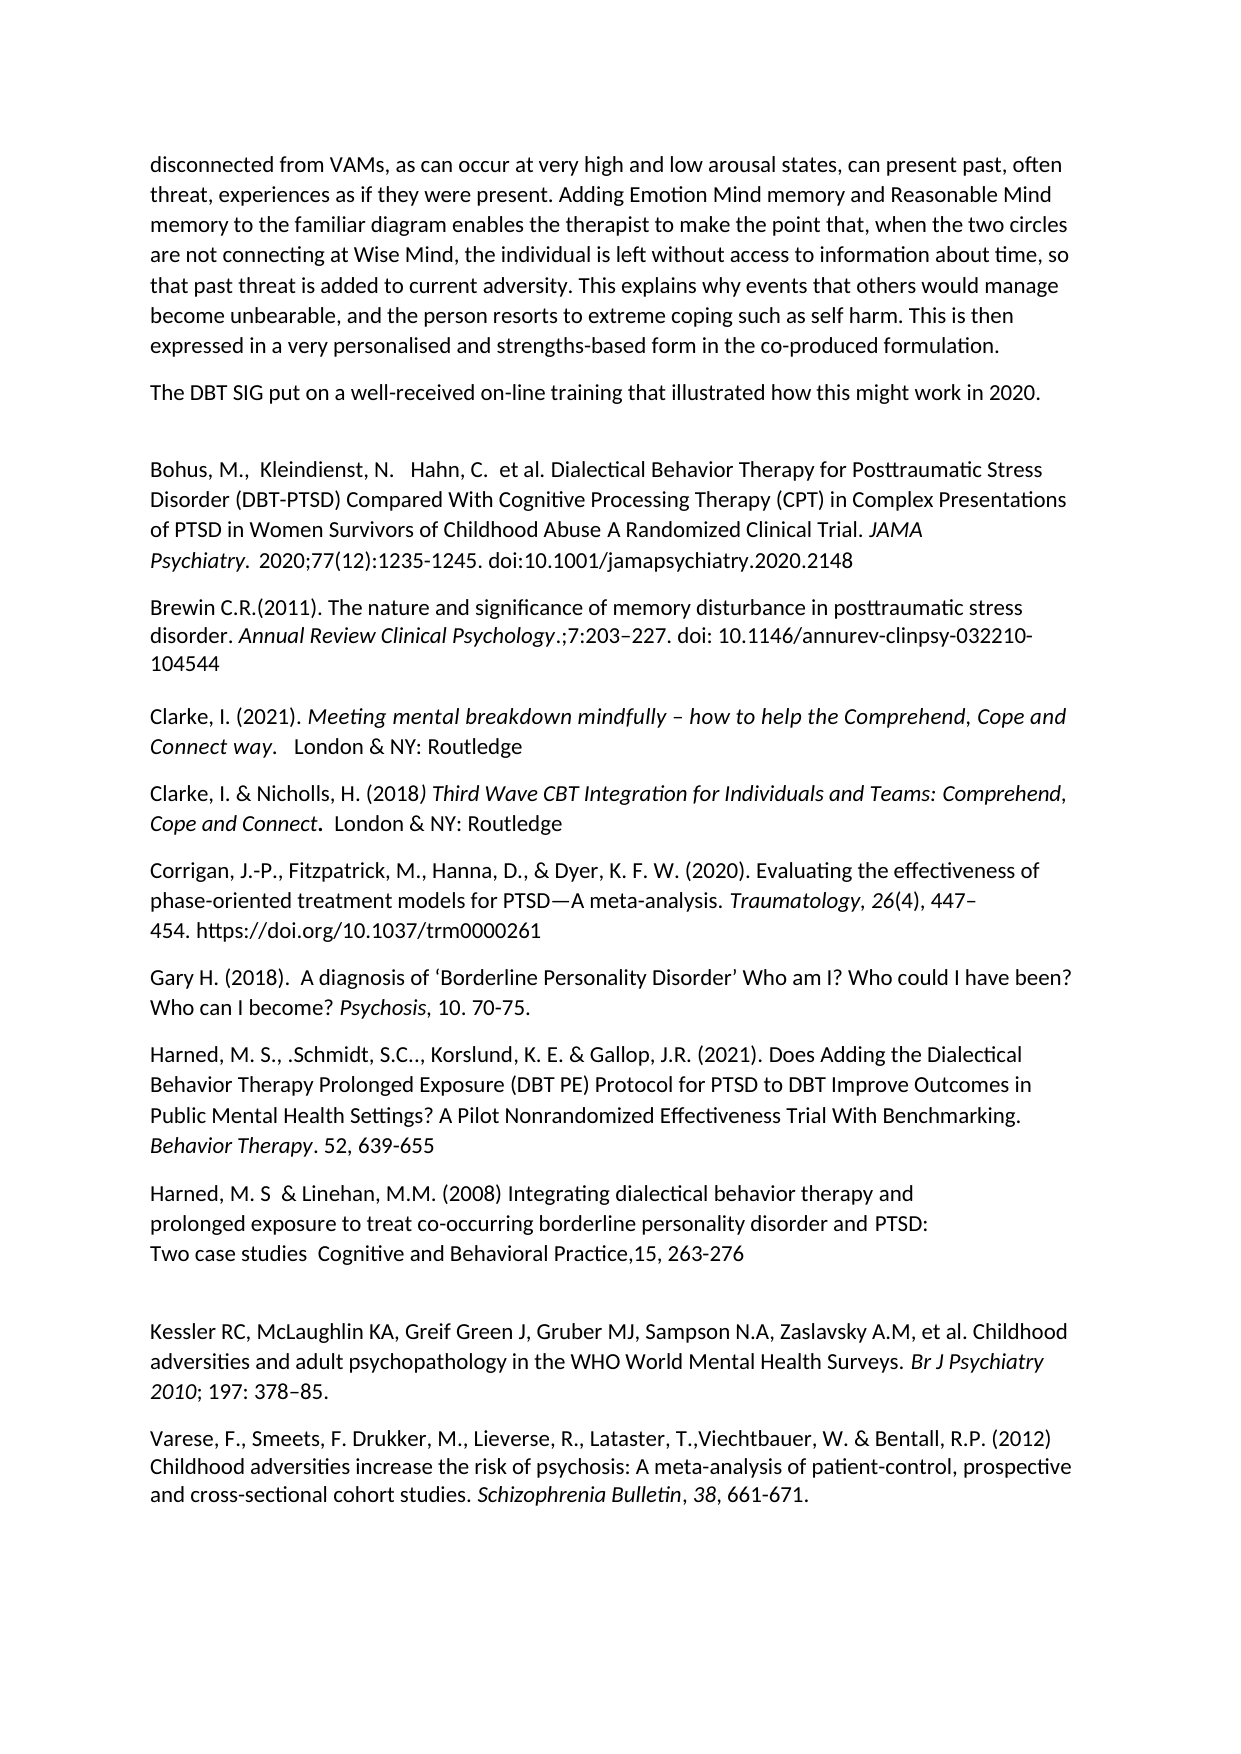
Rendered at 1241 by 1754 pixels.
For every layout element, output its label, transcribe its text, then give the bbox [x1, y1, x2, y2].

text Bohus, M., Kleindienst, N. Hahn, C. et al. Dialectical Behavior Therapy for Posttraumatic Stress Disorder (DBT-PTSD) Compared With Cognitive Processing Therapy (CPT) in Complex Presentations of PTSD in Women Survivors of Childhood Abuse A Randomized Clinical Trial. JAMA Psychiatry. 2020;77(12):1235-1245. doi:10.1001/jamapsychiatry.2020.2148 [150, 425, 1090, 574]
subtitle Harned, M. S & Linehan, M.M. (2008) Integrating dialectical behavior therapy and prolonged exposure to treat co-occurring borderline personality disorder and PTSD: Two case studies Cognitive and Behavioral Practice,15, 263-276 [150, 1178, 934, 1267]
text Harned, M. S., .Schmidt, S.C.., Korslund, K. E. & Gallop, J.R. (2021). Does Adding the Dialectical Behavior Therapy Prolonged Exposure (DBT PE) Protocol for PTSD to DBT Improve Outcomes in Public Mental Health Settings? A Pilot Nonrandomized Effectiveness Trial With Benchmarking. Behavior Therapy. 52, 639-655 [150, 1040, 1090, 1159]
text Clarke, I. (2021). Meeting mental breakdown mindfully – how to help the Comprehend, Cope and Connect way. London & NY: Routledge [150, 702, 1090, 760]
text Clarke, I. & Nicholls, H. (2018) Third Wave CBT Integration for Individuals and Teams: Comprehend, Cope and Connect. London & NY: Routledge [150, 779, 1090, 837]
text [150, 150, 1090, 359]
text Brewin C.R.(2011). The nature and significance of memory disturbance in posttraumatic stress disorder. Annual Review Clinical Psychology.;7:203–227. doi: 10.1146/annurev-clinpsy-032210-104544 [150, 593, 1090, 677]
text Varese, F., Smeets, F. Drukker, M., Lieverse, R., Lataster, T.,Viechtbauer, W. & Bentall, R.P. (2012) Childhood adversities increase the risk of psychosis: A meta-analysis of patient-control, prospective and cross-sectional cohort studies. Schizophrenia Bulletin, 38, 661-671. [150, 1424, 1090, 1508]
text Gary H. (2018). A diagnosis of ‘Borderline Personality Disorder’ Who am I? Who could I have been? Who can I become? Psychosis, 10. 70-75. [150, 963, 1090, 1022]
text Kessler RC, McLaughlin KA, Greif Green J, Gruber MJ, Sampson N.A, Zaslavsky A.M, et al. Childhood adversities and adult psychopathology in the WHO World Mental Health Surveys. Br J Psychiatry 2010; 197: 378–85. [150, 1317, 1090, 1405]
text The DBT SIG put on a well-received on-line training that illustrated how this might work in 2020. [150, 378, 1090, 406]
text Corrigan, J.-P., Fitzpatrick, M., Hanna, D., & Dyer, K. F. W. (2020). Evaluating the effectiveness of phase-oriented treatment models for PTSD—A meta-analysis. Traumatology, 26(4), 447–454. https://doi.org/10.1037/trm0000261 [150, 856, 1090, 944]
